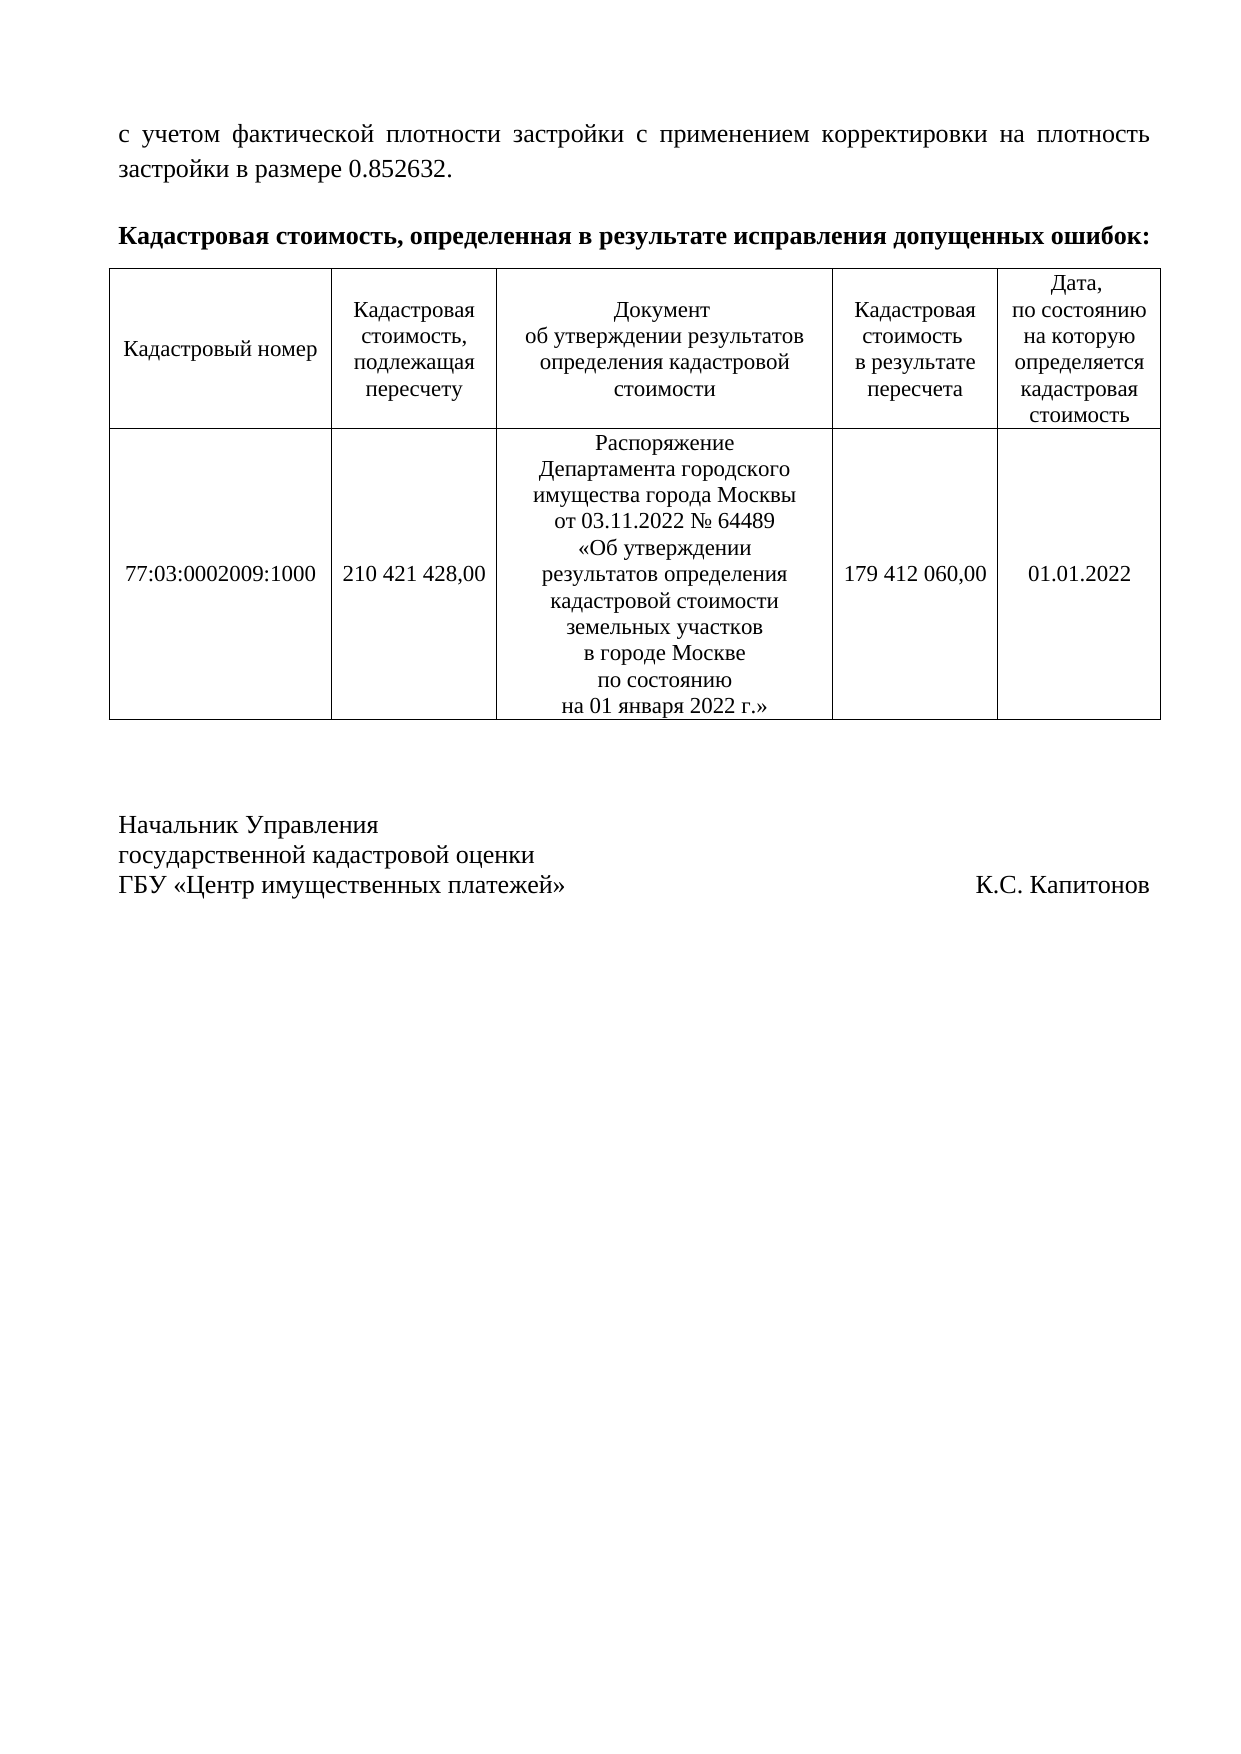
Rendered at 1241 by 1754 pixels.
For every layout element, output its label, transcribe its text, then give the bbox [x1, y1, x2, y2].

text Кадастровая стоимость, определенная в результате исправления допущенных ошибок: [118, 220, 1152, 250]
table_header Документ об утверждении результатов определения кадастровой стоимости [497, 269, 832, 427]
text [118, 118, 1152, 183]
table_header Дата, по состоянию на которую определяется кадастровая стоимость [998, 269, 1160, 427]
table_header Кадастровая стоимость в результате пересчета [833, 269, 997, 427]
table_cell 01.01.2022 [998, 429, 1160, 718]
text Начальник Управления государственной кадастровой оценки ГБУ «Центр имущественных платежей» К.С. Капитонов [118, 809, 1152, 899]
table_cell Распоряжение Департамента городского имущества города Москвы от 03.11.2022 № 64489 «Об утверждении результатов определения кадастровой стоимости земельных участков в городе Москве по состоянию на 01 января 2022 г.» [497, 429, 832, 718]
table_cell 77:03:0002009:1000 [110, 429, 331, 718]
table_header Кадастровая стоимость, подлежащая пересчету [332, 269, 496, 427]
table_header Кадастровый номер [110, 269, 331, 427]
table_cell 210 421 428,00 [332, 429, 496, 718]
table_cell 179 412 060,00 [833, 429, 997, 718]
